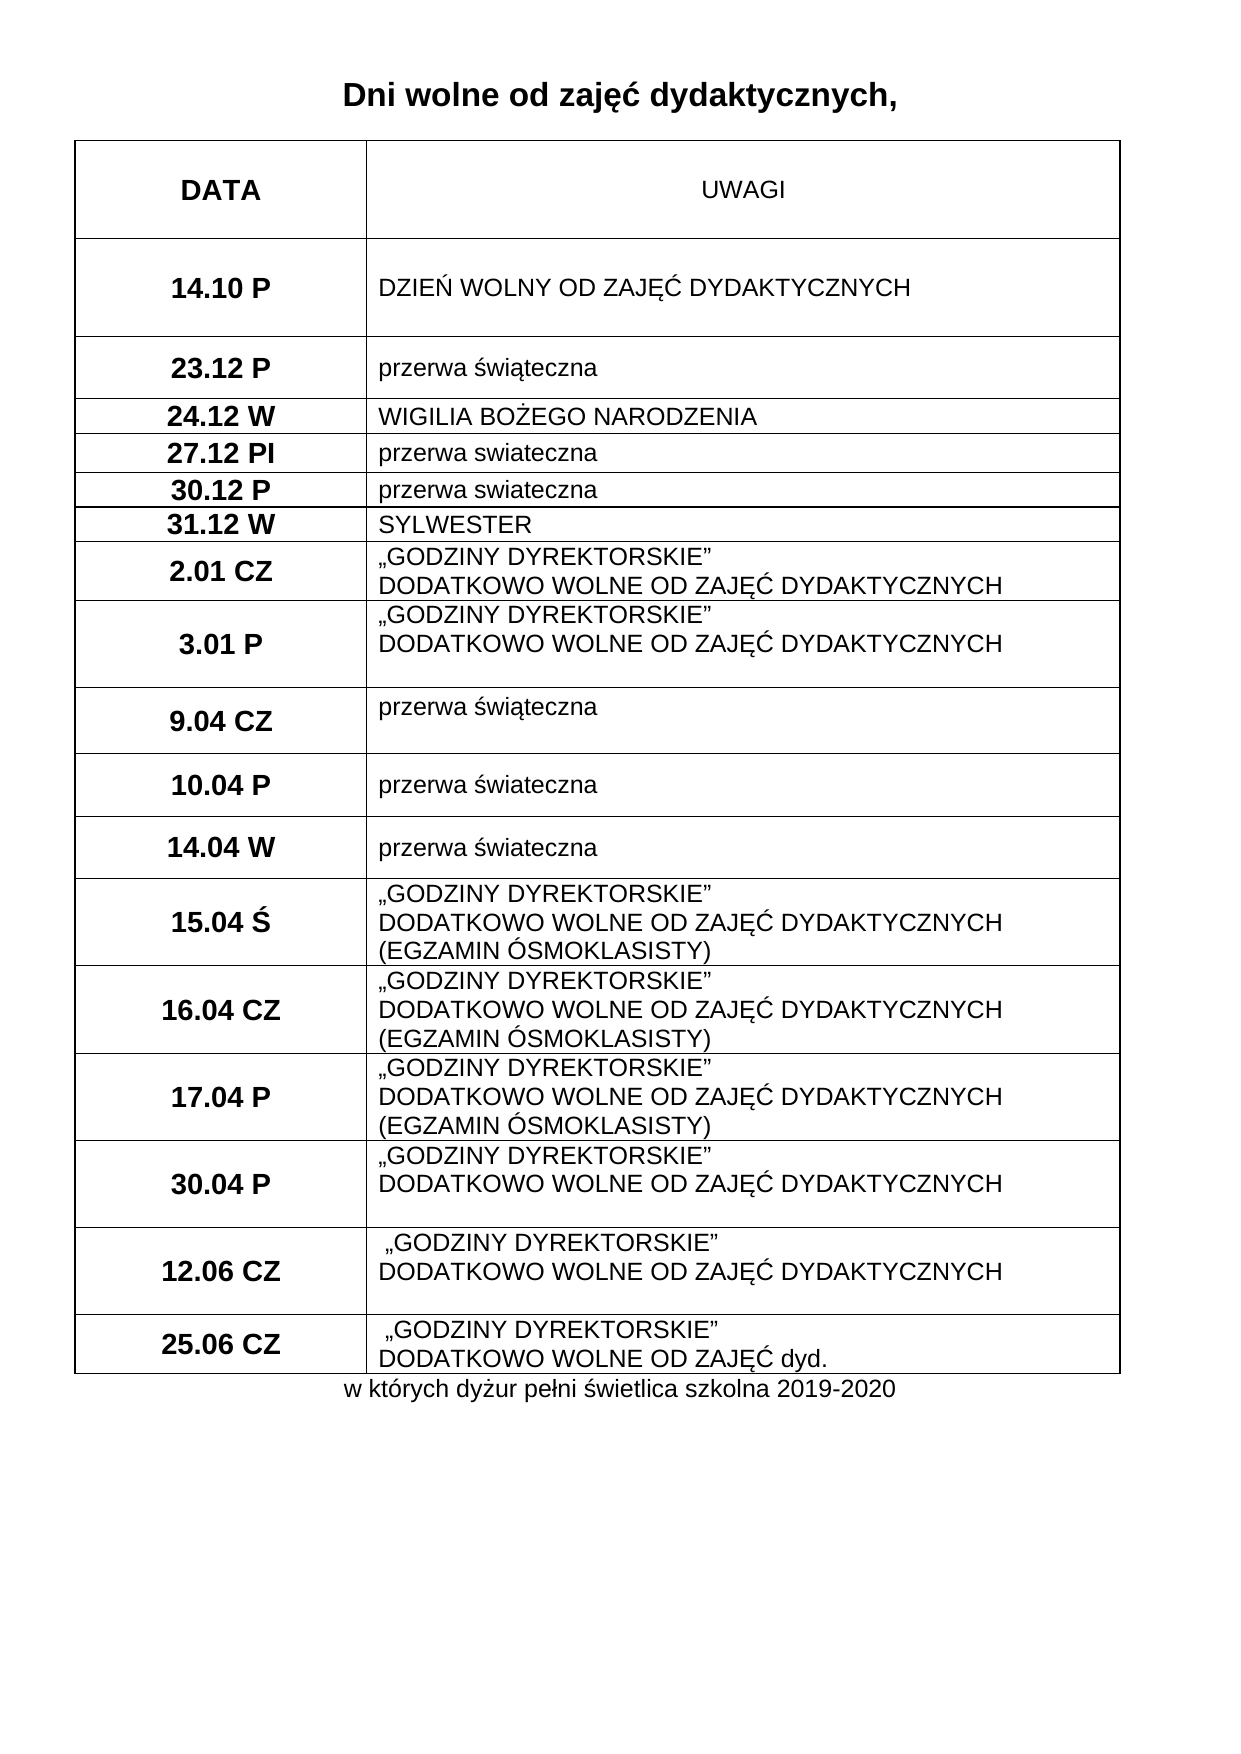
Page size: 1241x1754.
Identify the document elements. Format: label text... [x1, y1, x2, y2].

table_cell DZIEŃ WOLNY OD ZAJĘĆ DYDAKTYCZNYCH [367, 239, 1119, 336]
table_cell 15.04 Ś [76, 879, 366, 965]
table_cell przerwa świateczna [367, 817, 1119, 878]
text Dni wolne od zajęć dydaktycznych, [75, 75, 1165, 113]
table_cell 25.06 CZ [76, 1315, 366, 1373]
table_cell „GODZINY DYREKTORSKIE” DODATKOWO WOLNE OD ZAJĘĆ DYDAKTYCZNYCH (EGZAMIN ÓSMOKLASISTY) [367, 1054, 1119, 1140]
table_cell „GODZINY DYREKTORSKIE” DODATKOWO WOLNE OD ZAJĘĆ DYDAKTYCZNYCH [367, 1228, 1119, 1314]
table_cell 3.01 P [76, 601, 366, 687]
table_cell 31.12 W [76, 508, 366, 541]
table_cell „GODZINY DYREKTORSKIE” DODATKOWO WOLNE OD ZAJĘĆ DYDAKTYCZNYCH [367, 1141, 1119, 1227]
table_cell 10.04 P [76, 754, 366, 816]
table_cell 24.12 W [76, 399, 366, 433]
table_cell 14.10 P [76, 239, 366, 336]
text w których dyżur pełni świetlica szkolna 2019-2020 [75, 1374, 1165, 1403]
table_cell przerwa swiateczna [367, 473, 1119, 506]
table_cell „GODZINY DYREKTORSKIE” DODATKOWO WOLNE OD ZAJĘĆ DYDAKTYCZNYCH (EGZAMIN ÓSMOKLASISTY) [367, 879, 1119, 965]
table_cell 17.04 P [76, 1054, 366, 1140]
table_cell 2.01 CZ [76, 542, 366, 599]
table_cell „GODZINY DYREKTORSKIE” DODATKOWO WOLNE OD ZAJĘĆ DYDAKTYCZNYCH [367, 542, 1119, 599]
table_cell przerwa swiateczna [367, 434, 1119, 472]
table_cell 30.04 P [76, 1141, 366, 1227]
table_cell przerwa świateczna [367, 754, 1119, 816]
table_cell przerwa świąteczna [367, 688, 1119, 753]
table_cell SYLWESTER [367, 508, 1119, 541]
table_cell 23.12 P [76, 337, 366, 398]
table_header DATA [76, 141, 366, 238]
table_cell „GODZINY DYREKTORSKIE” DODATKOWO WOLNE OD ZAJĘĆ DYDAKTYCZNYCH [367, 601, 1119, 687]
table_cell 16.04 CZ [76, 966, 366, 1052]
table_cell 9.04 CZ [76, 688, 366, 753]
table_cell 30.12 P [76, 473, 366, 506]
table_cell 14.04 W [76, 817, 366, 878]
table_cell „GODZINY DYREKTORSKIE” DODATKOWO WOLNE OD ZAJĘĆ dyd. [367, 1315, 1119, 1373]
table_cell przerwa świąteczna [367, 337, 1119, 398]
table_cell 27.12 PI [76, 434, 366, 472]
table_header UWAGI [367, 141, 1119, 238]
table_cell 12.06 CZ [76, 1228, 366, 1314]
table_cell „GODZINY DYREKTORSKIE” DODATKOWO WOLNE OD ZAJĘĆ DYDAKTYCZNYCH (EGZAMIN ÓSMOKLASISTY) [367, 966, 1119, 1052]
table_cell WIGILIA BOŻEGO NARODZENIA [367, 399, 1119, 433]
